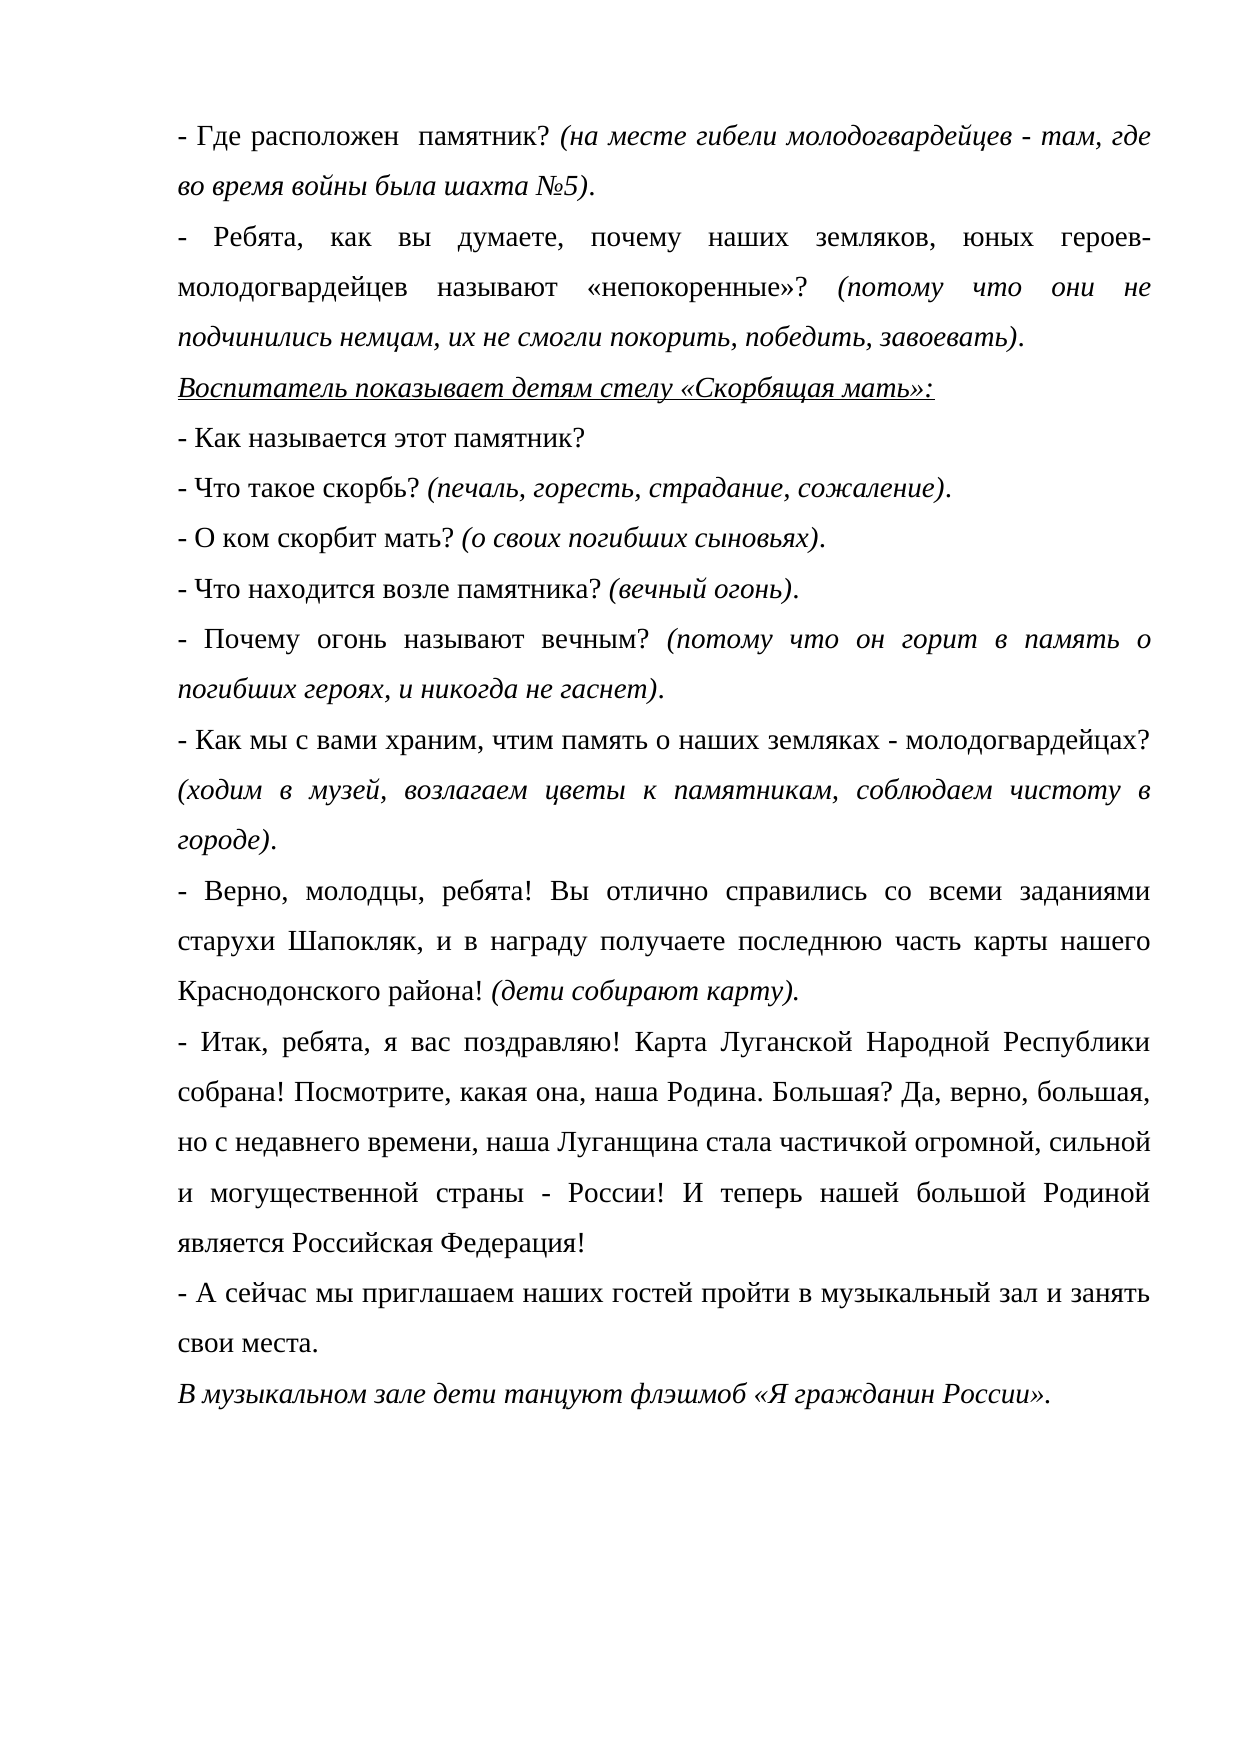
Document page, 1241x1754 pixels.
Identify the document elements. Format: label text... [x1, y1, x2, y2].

text - А сейчас мы приглашаем наших гостей пройти в музыкальный зал и занять свои места. [177, 1275, 1152, 1359]
text - Как мы с вами храним, чтим память о наших земляках - молодогвардейцах? (ходим в музей, возлагаем цветы к памятникам, соблюдаем чистоту в городе). [177, 722, 1152, 856]
text - Почему огонь называют вечным? (потому что он горит в память о погибших героях, и никогда не гаснет). [177, 621, 1152, 705]
text Воспитатель показывает детям стелу «Скорбящая мать»: [177, 370, 1152, 403]
text - Ребята, как вы думаете, почему наших земляков, юных героев-молодогвардейцев называют «непокоренные»? (потому что они не подчинились немцам, их не смогли покорить, победить, завоевать). [177, 219, 1152, 353]
text - Что находится возле памятника? (вечный огонь). [177, 571, 1152, 604]
text - Верно, молодцы, ребята! Вы отлично справились со всеми заданиями старухи Шапокляк, и в награду получаете последнюю часть карты нашего Краснодонского района! (дети собирают карту). [177, 873, 1152, 1007]
text - Что такое скорбь? (печаль, горесть, страдание, сожаление). [177, 470, 1152, 504]
text В музыкальном зале дети танцуют флэшмоб «Я гражданин России». [177, 1376, 1152, 1409]
text - Где расположен памятник? (на месте гибели молодогвардейцев - там, где во время войны была шахта №5). [177, 118, 1152, 202]
text - О ком скорбит мать? (о своих погибших сыновьях). [177, 521, 1152, 554]
text - Как называется этот памятник? [177, 420, 1152, 453]
text - Итак, ребята, я вас поздравляю! Карта Луганской Народной Республики собрана! Посмотрите, какая она, наша Родина. Большая? Да, верно, большая, но с недавнего времени, наша Луганщина стала частичкой огромной, сильной и могущественной страны - России! И теперь нашей большой Родиной является Российская Федерация! [177, 1024, 1152, 1258]
